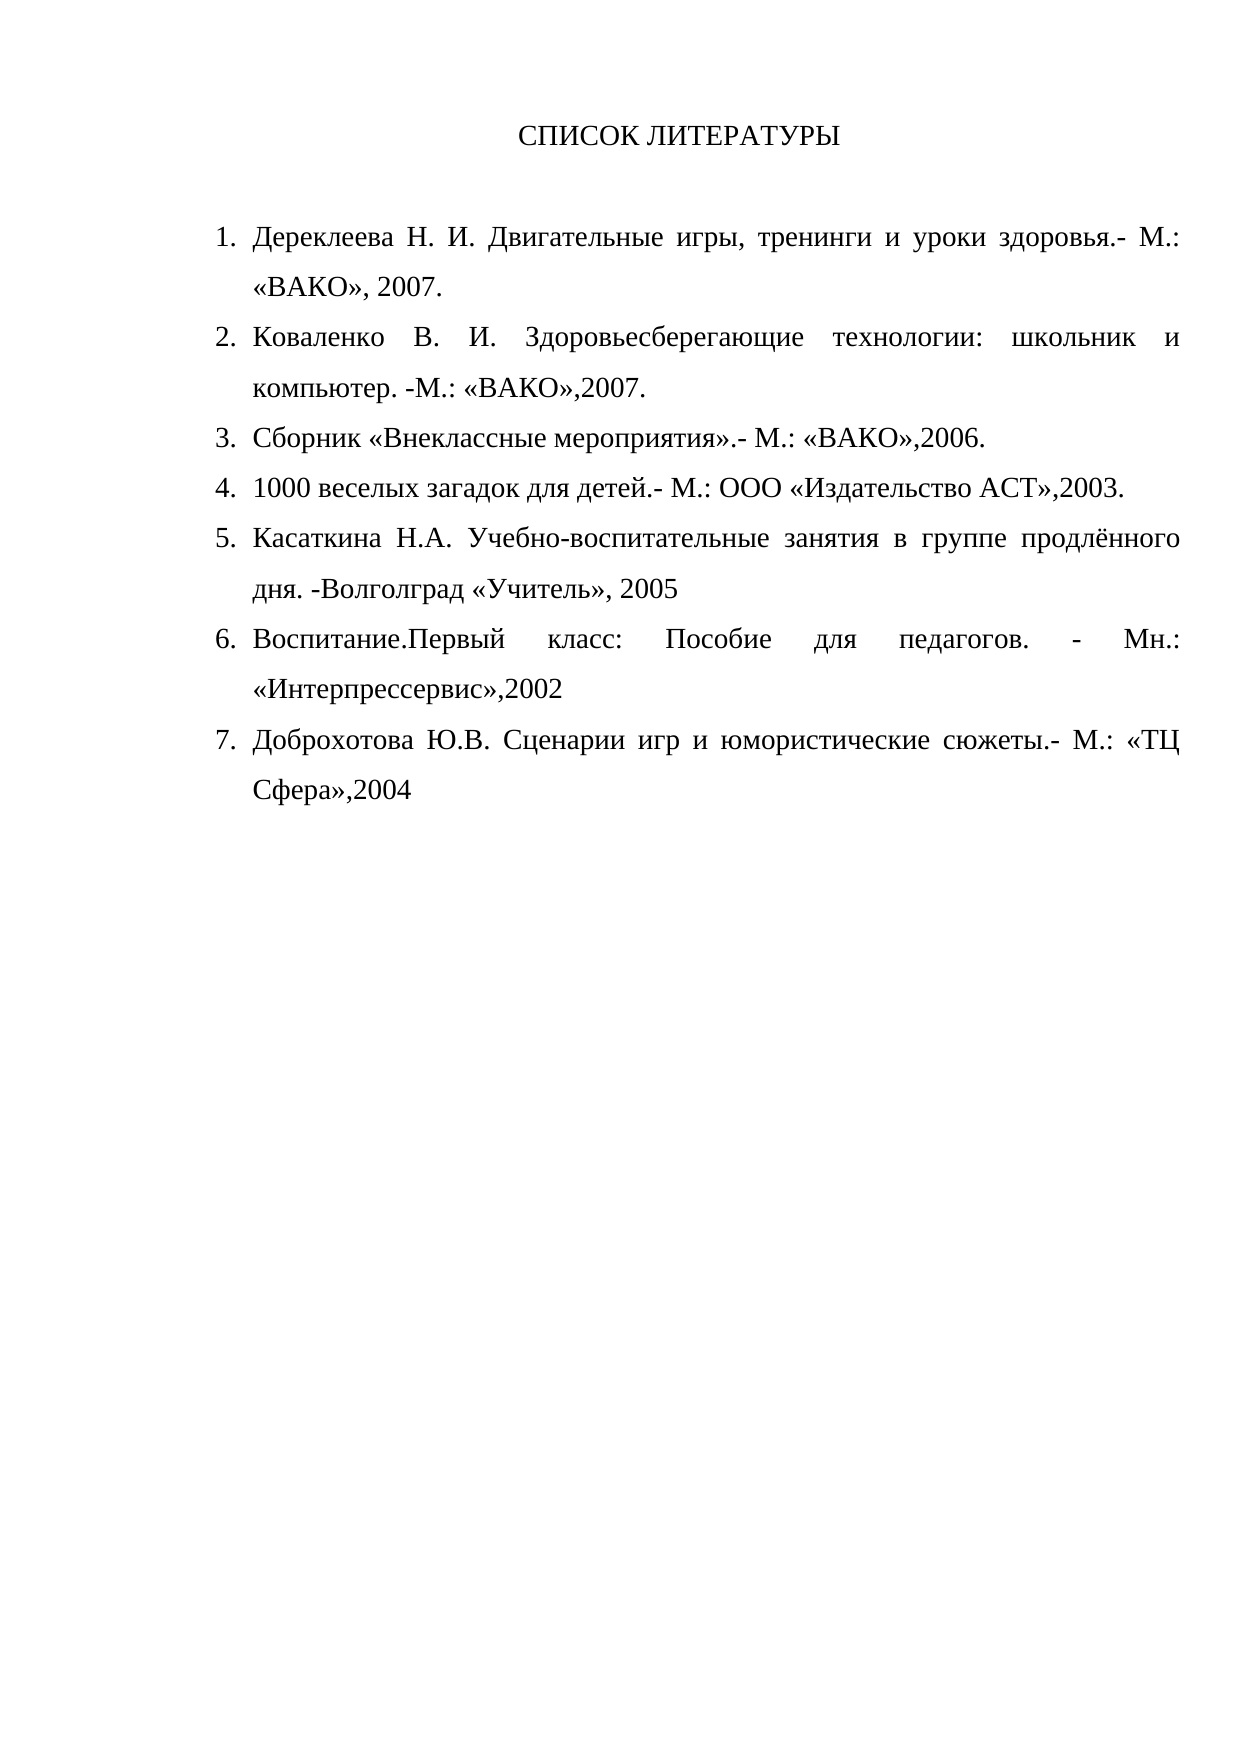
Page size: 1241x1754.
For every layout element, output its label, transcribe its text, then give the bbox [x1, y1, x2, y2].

text СПИСОК ЛИТЕРАТУРЫ [177, 118, 1181, 152]
list Воспитание.Первый класс: Пособие для педагогов. - Мн.: «Интерпрессервис»,2002 [215, 621, 1181, 705]
list 1000 веселых загадок для детей.- М.: ООО «Издательство АСТ»,2003. [215, 470, 1181, 504]
list Коваленко В. И. Здоровьесберегающие технологии: школьник и компьютер. -М.: «ВАКО»,2007. [215, 319, 1181, 403]
list Доброхотова Ю.В. Сценарии игр и юмористические сюжеты.- М.: «ТЦ Сфера»,2004 [215, 722, 1181, 806]
list Дереклеева Н. И. Двигательные игры, тренинги и уроки здоровья.- М.: «ВАКО», 2007. [215, 219, 1181, 303]
list Касаткина Н.А. Учебно-воспитательные занятия в группе продлённого дня. -Волголград «Учитель», 2005 [215, 521, 1181, 604]
list Сборник «Внеклассные мероприятия».- М.: «ВАКО»,2006. [215, 420, 1181, 453]
